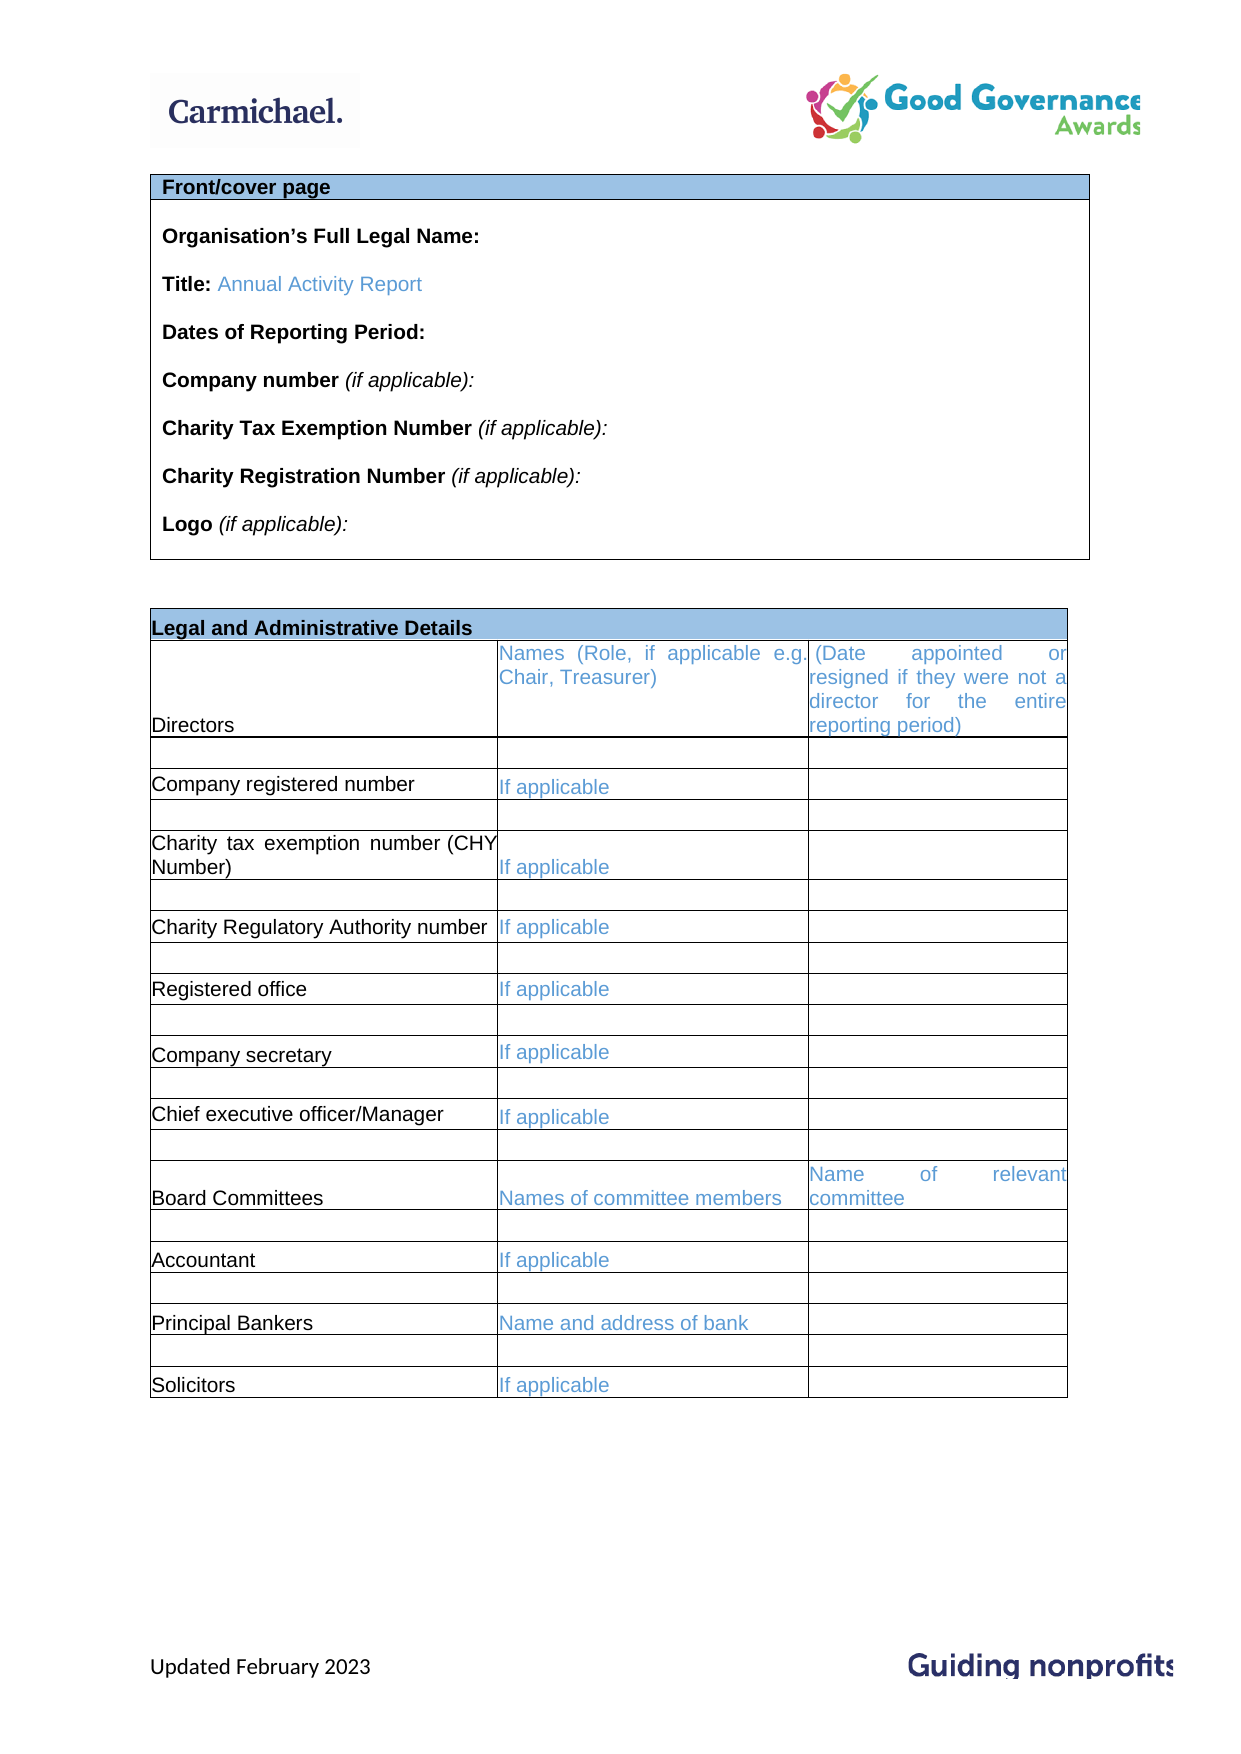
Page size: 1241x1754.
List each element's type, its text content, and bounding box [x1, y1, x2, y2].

table_header Front/cover page [151, 175, 1089, 199]
table_cell [498, 1273, 808, 1303]
table_cell [498, 880, 808, 910]
table_cell If applicable [498, 831, 808, 879]
table_cell [809, 1130, 1067, 1160]
table_cell [498, 1068, 808, 1098]
table_cell If applicable [498, 769, 808, 799]
table_cell [151, 1335, 497, 1366]
table_cell [498, 1005, 808, 1035]
table_cell [809, 831, 1067, 879]
table_cell [809, 1273, 1067, 1303]
table_cell Name of relevant committee [809, 1161, 1067, 1209]
table_cell [809, 880, 1067, 910]
table_cell [498, 738, 808, 768]
table_cell [809, 1210, 1067, 1241]
table_cell If applicable [498, 974, 808, 1004]
picture [907, 1653, 1173, 1679]
table_cell [151, 800, 497, 830]
table_cell Names (Role, if applicable e.g. Chair, Treasurer) [498, 641, 808, 736]
table_cell Directors [151, 641, 497, 736]
table_cell Chief executive officer/Manager [151, 1099, 497, 1129]
picture [806, 53, 1141, 162]
table_cell Names of committee members [498, 1161, 808, 1209]
table_cell Company secretary [151, 1036, 497, 1067]
table_cell [151, 880, 497, 910]
table_cell [809, 1005, 1067, 1035]
table_cell [151, 1130, 497, 1160]
table_cell [809, 769, 1067, 799]
table_cell Name and address of bank [498, 1304, 808, 1334]
table_cell Board Committees [151, 1161, 497, 1209]
table_cell Registered office [151, 974, 497, 1004]
table_cell If applicable [498, 1242, 808, 1272]
table_cell Charity tax exemption number (CHY Number) [151, 831, 497, 879]
table_cell [809, 1036, 1067, 1067]
table_cell [809, 738, 1067, 768]
table_cell [809, 1304, 1067, 1334]
table_cell [809, 911, 1067, 942]
table_cell [809, 943, 1067, 973]
table_cell [498, 1130, 808, 1160]
table_cell [498, 943, 808, 973]
table_cell Company registered number [151, 769, 497, 799]
table_cell [809, 1068, 1067, 1098]
table_cell [151, 738, 497, 768]
table_cell [809, 1367, 1067, 1397]
table_cell Accountant [151, 1242, 497, 1272]
table_cell [809, 1335, 1067, 1366]
table_cell Organisation’s Full Legal Name: Title: Annual Activity Report Dates of Reporting Period: Company number (if applicable): Charity Tax Exemption Number (if applicable): Charity Registration Number (if applicable): Logo (if applicable): [151, 200, 1089, 559]
table_cell [498, 1335, 808, 1366]
table_cell [151, 1273, 497, 1303]
table_cell [809, 974, 1067, 1004]
table_cell Principal Bankers [151, 1304, 497, 1334]
table_cell [498, 800, 808, 830]
picture [150, 73, 360, 148]
table_cell [809, 800, 1067, 830]
table_cell [151, 943, 497, 973]
table_cell Charity Regulatory Authority number [151, 911, 497, 942]
table_header Legal and Administrative Details [151, 609, 1067, 639]
table_cell [498, 1210, 808, 1241]
table_cell If applicable [498, 1036, 808, 1067]
table_cell [151, 1005, 497, 1035]
table_cell [151, 1210, 497, 1241]
table_cell If applicable [498, 911, 808, 942]
table_cell [809, 1099, 1067, 1129]
table_cell If applicable [498, 1099, 808, 1129]
table_cell [809, 1242, 1067, 1272]
table_cell Solicitors [151, 1367, 497, 1397]
table_cell [151, 1068, 497, 1098]
table_cell If applicable [498, 1367, 808, 1397]
table_cell (Date appointed or resigned if they were not a director for the entire reporting period) [809, 641, 1067, 736]
